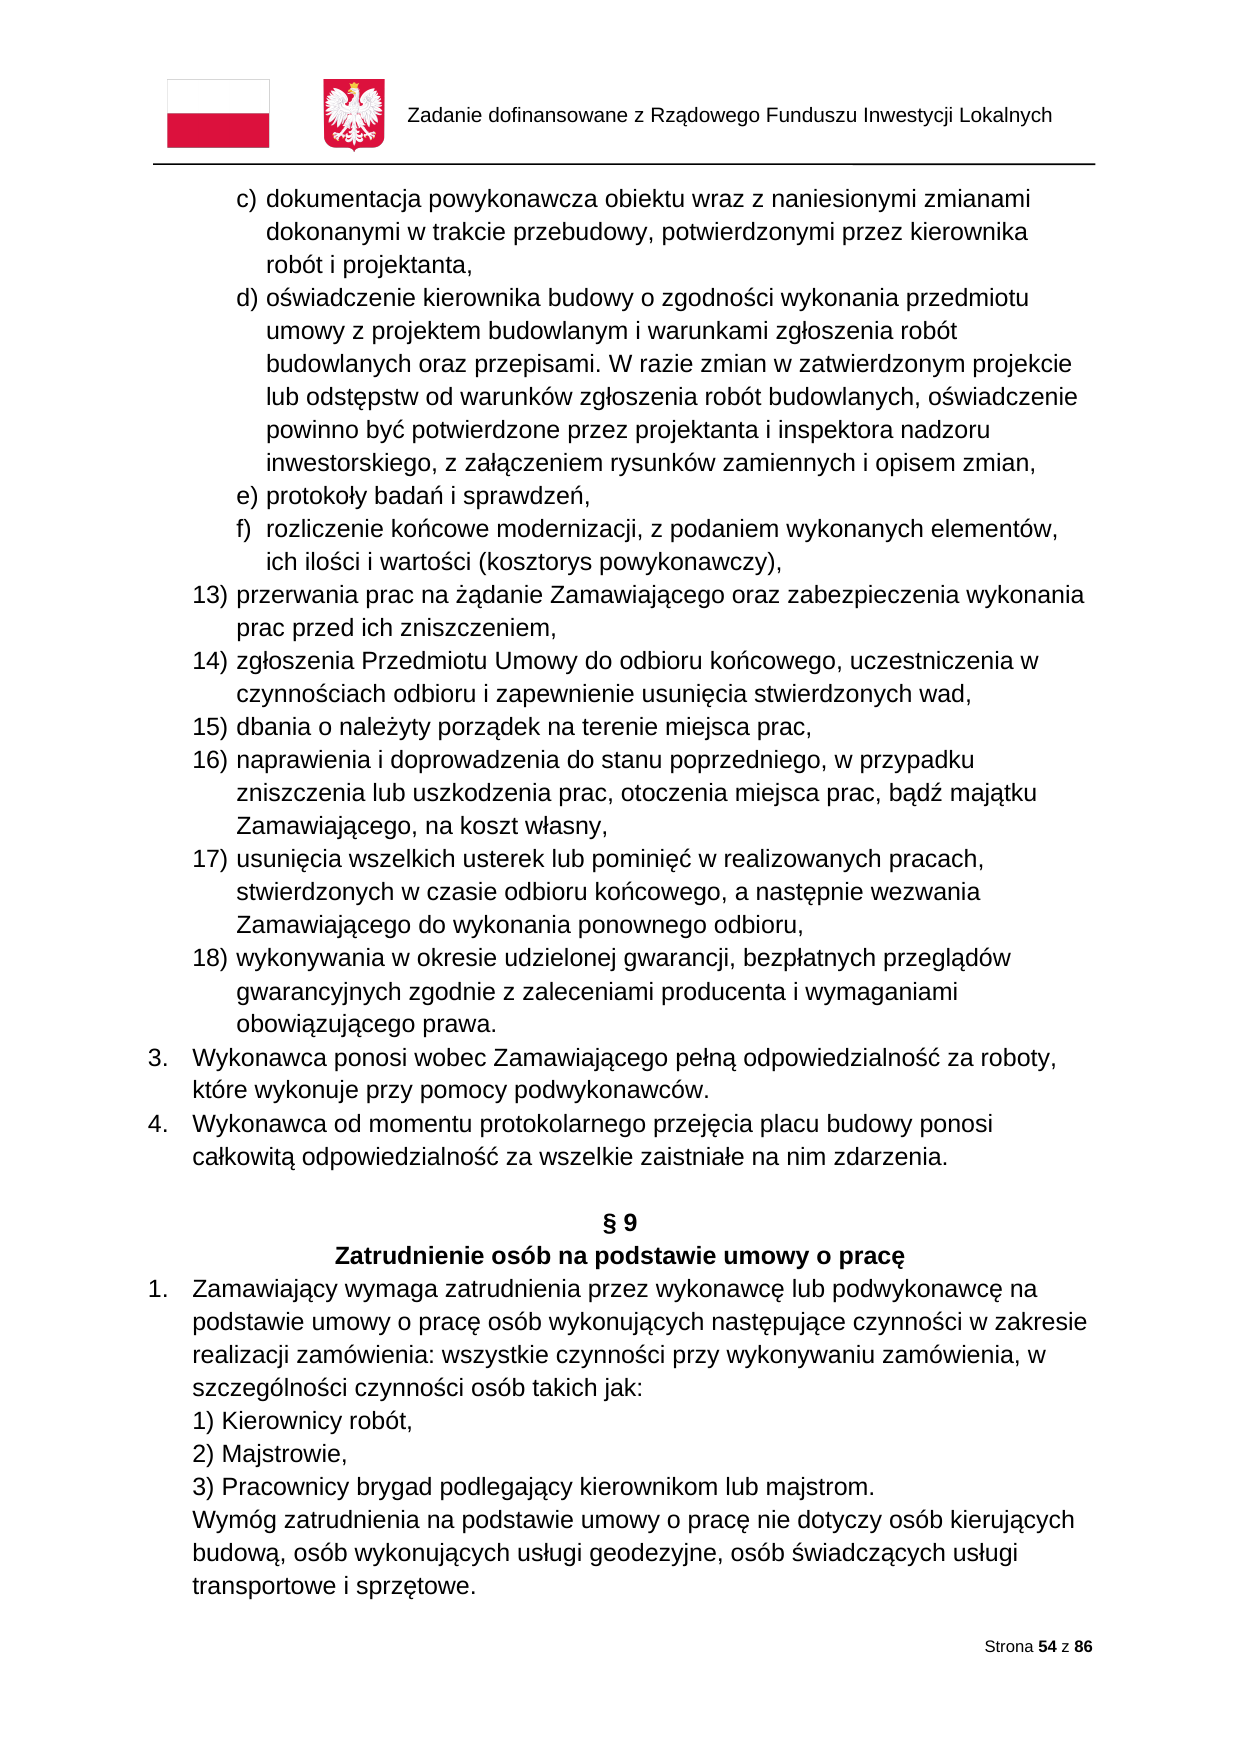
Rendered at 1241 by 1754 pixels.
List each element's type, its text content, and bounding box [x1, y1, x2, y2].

list Kierownicy robót, [192, 1406, 1093, 1434]
list wykonywania w okresie udzielonej gwarancji, bezpłatnych przeglądów gwarancyjnych zgodnie z zaleceniami producenta i wymaganiami obowiązującego prawa. [192, 943, 1093, 1038]
list dbania o należyty porządek na terenie miejsca prac, [192, 712, 1093, 741]
list usunięcia wszelkich usterek lub pominięć w realizowanych pracach, stwierdzonych w czasie odbioru końcowego, a następnie wezwania Zamawiającego do wykonania ponownego odbioru, [192, 844, 1093, 939]
list Wykonawca ponosi wobec Zamawiającego pełną odpowiedzialność za roboty, które wykonuje przy pomocy podwykonawców. [148, 1042, 1093, 1104]
list Zamawiający wymaga zatrudnienia przez wykonawcę lub podwykonawcę na podstawie umowy o pracę osób wykonujących następujące czynności w zakresie realizacji zamówienia: wszystkie czynności przy wykonywaniu zamówienia, w szczególności czynności osób takich jak: [148, 1274, 1093, 1401]
list dokumentacja powykonawcza obiektu wraz z naniesionymi zmianami dokonanymi w trakcie przebudowy, potwierdzonymi przez kierownika robót i projektanta, [236, 184, 1093, 279]
text § 9 [148, 1208, 1093, 1236]
text Zatrudnienie osób na podstawie umowy o pracę [148, 1241, 1093, 1269]
list Majstrowie, [192, 1439, 1093, 1467]
list Pracownicy brygad podlegający kierownikom lub majstrom. [192, 1472, 1093, 1501]
text Wymóg zatrudnienia na podstawie umowy o pracę nie dotyczy osób kierujących budową, osób wykonujących usługi geodezyjne, osób świadczących usługi transportowe i sprzętowe. [192, 1505, 1093, 1599]
list Wykonawca od momentu protokolarnego przejęcia placu budowy ponosi całkowitą odpowiedzialność za wszelkie zaistniałe na nim zdarzenia. [148, 1108, 1093, 1170]
list oświadczenie kierownika budowy o zgodności wykonania przedmiotu umowy z projektem budowlanym i warunkami zgłoszenia robót budowlanych oraz przepisami. W razie zmian w zatwierdzonym projekcie lub odstępstw od warunków zgłoszenia robót budowlanych, oświadczenie powinno być potwierdzone przez projektanta i inspektora nadzoru inwestorskiego, z załączeniem rysunków zamiennych i opisem zmian, [236, 283, 1093, 477]
list rozliczenie końcowe modernizacji, z podaniem wykonanych elementów, ich ilości i wartości (kosztorys powykonawczy), [236, 514, 1093, 576]
list naprawienia i doprowadzenia do stanu poprzedniego, w przypadku zniszczenia lub uszkodzenia prac, otoczenia miejsca prac, bądź majątku Zamawiającego, na koszt własny, [192, 745, 1093, 840]
list zgłoszenia Przedmiotu Umowy do odbioru końcowego, uczestniczenia w czynnościach odbioru i zapewnienie usunięcia stwierdzonych wad, [192, 646, 1093, 708]
list protokoły badań i sprawdzeń, [236, 481, 1093, 510]
list przerwania prac na żądanie Zamawiającego oraz zabezpieczenia wykonania prac przed ich zniszczeniem, [192, 580, 1093, 642]
picture [167, 79, 385, 152]
